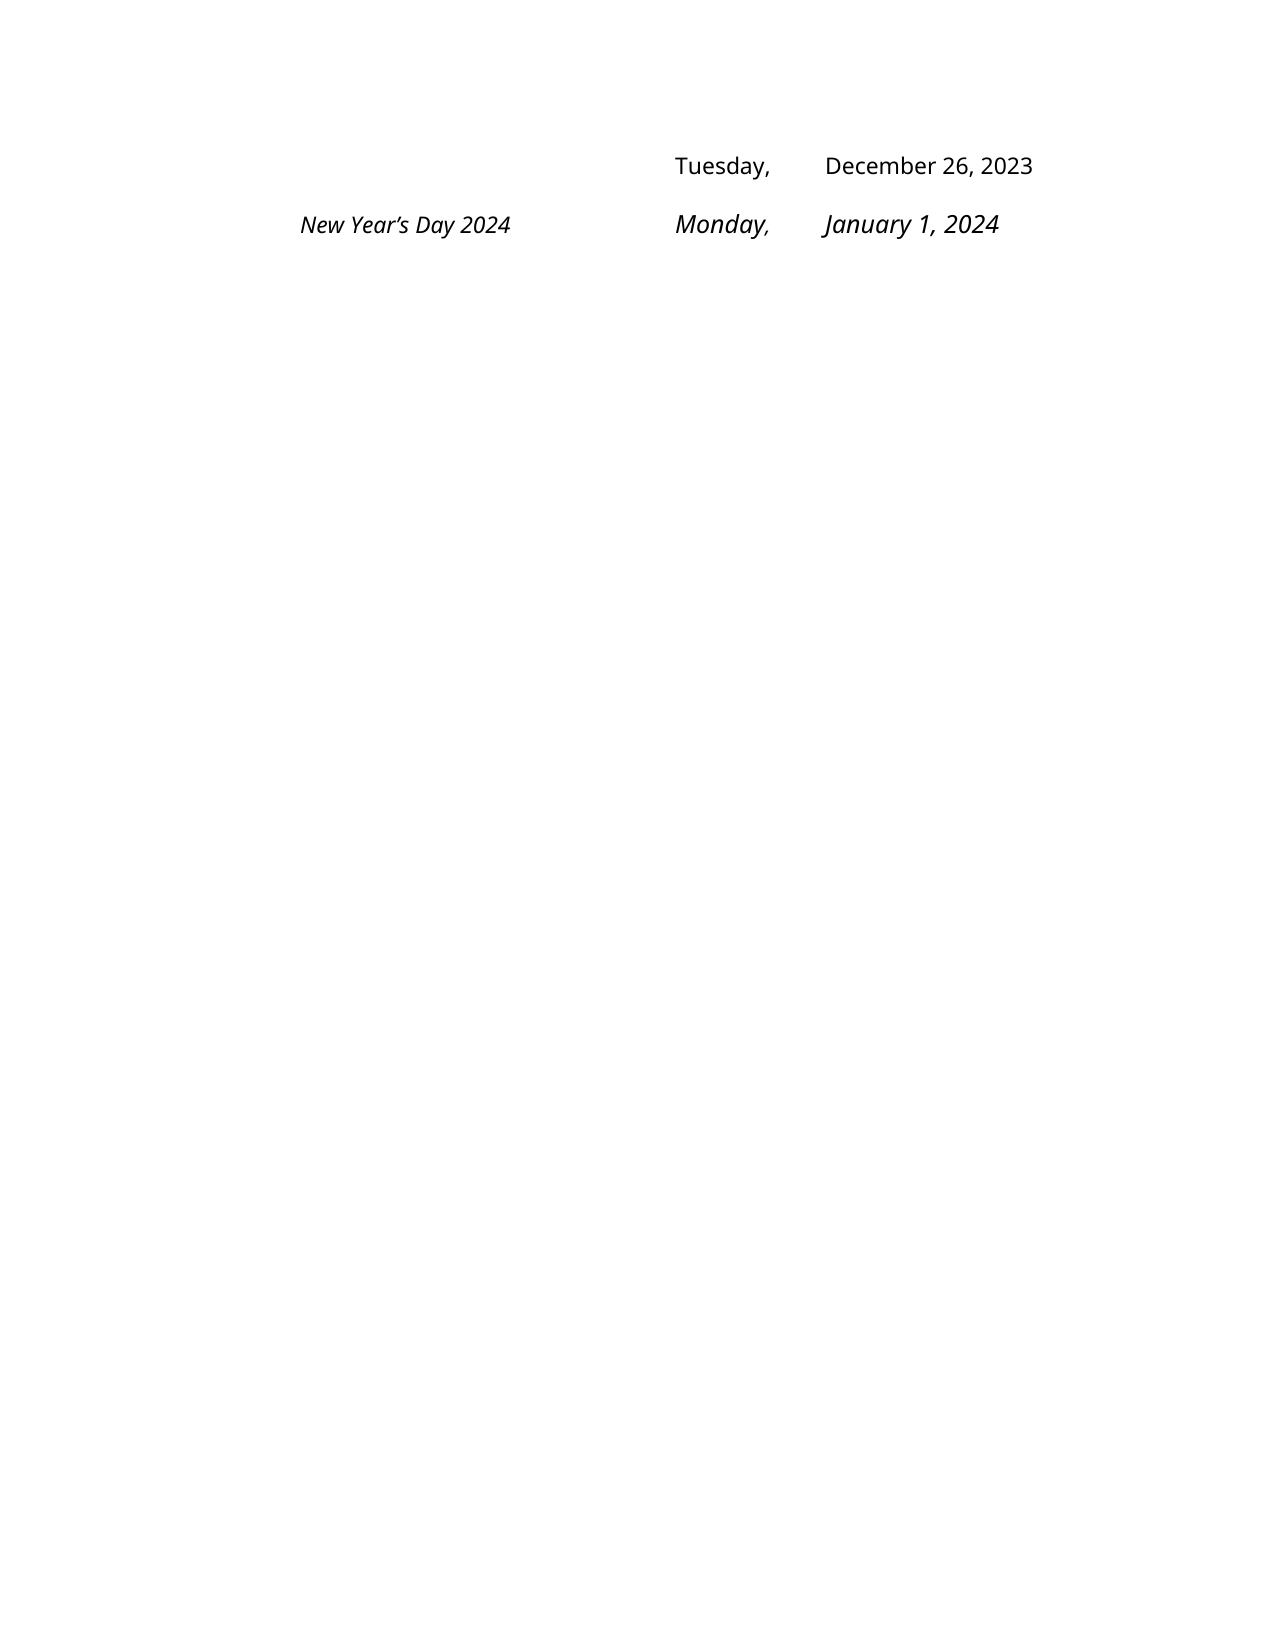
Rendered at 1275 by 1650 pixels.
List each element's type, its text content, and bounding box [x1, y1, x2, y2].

text Tuesday, December 26, 2023 [150, 150, 1125, 181]
text New Year’s Day 2024 Monday, January 1, 2024 [150, 207, 1125, 241]
